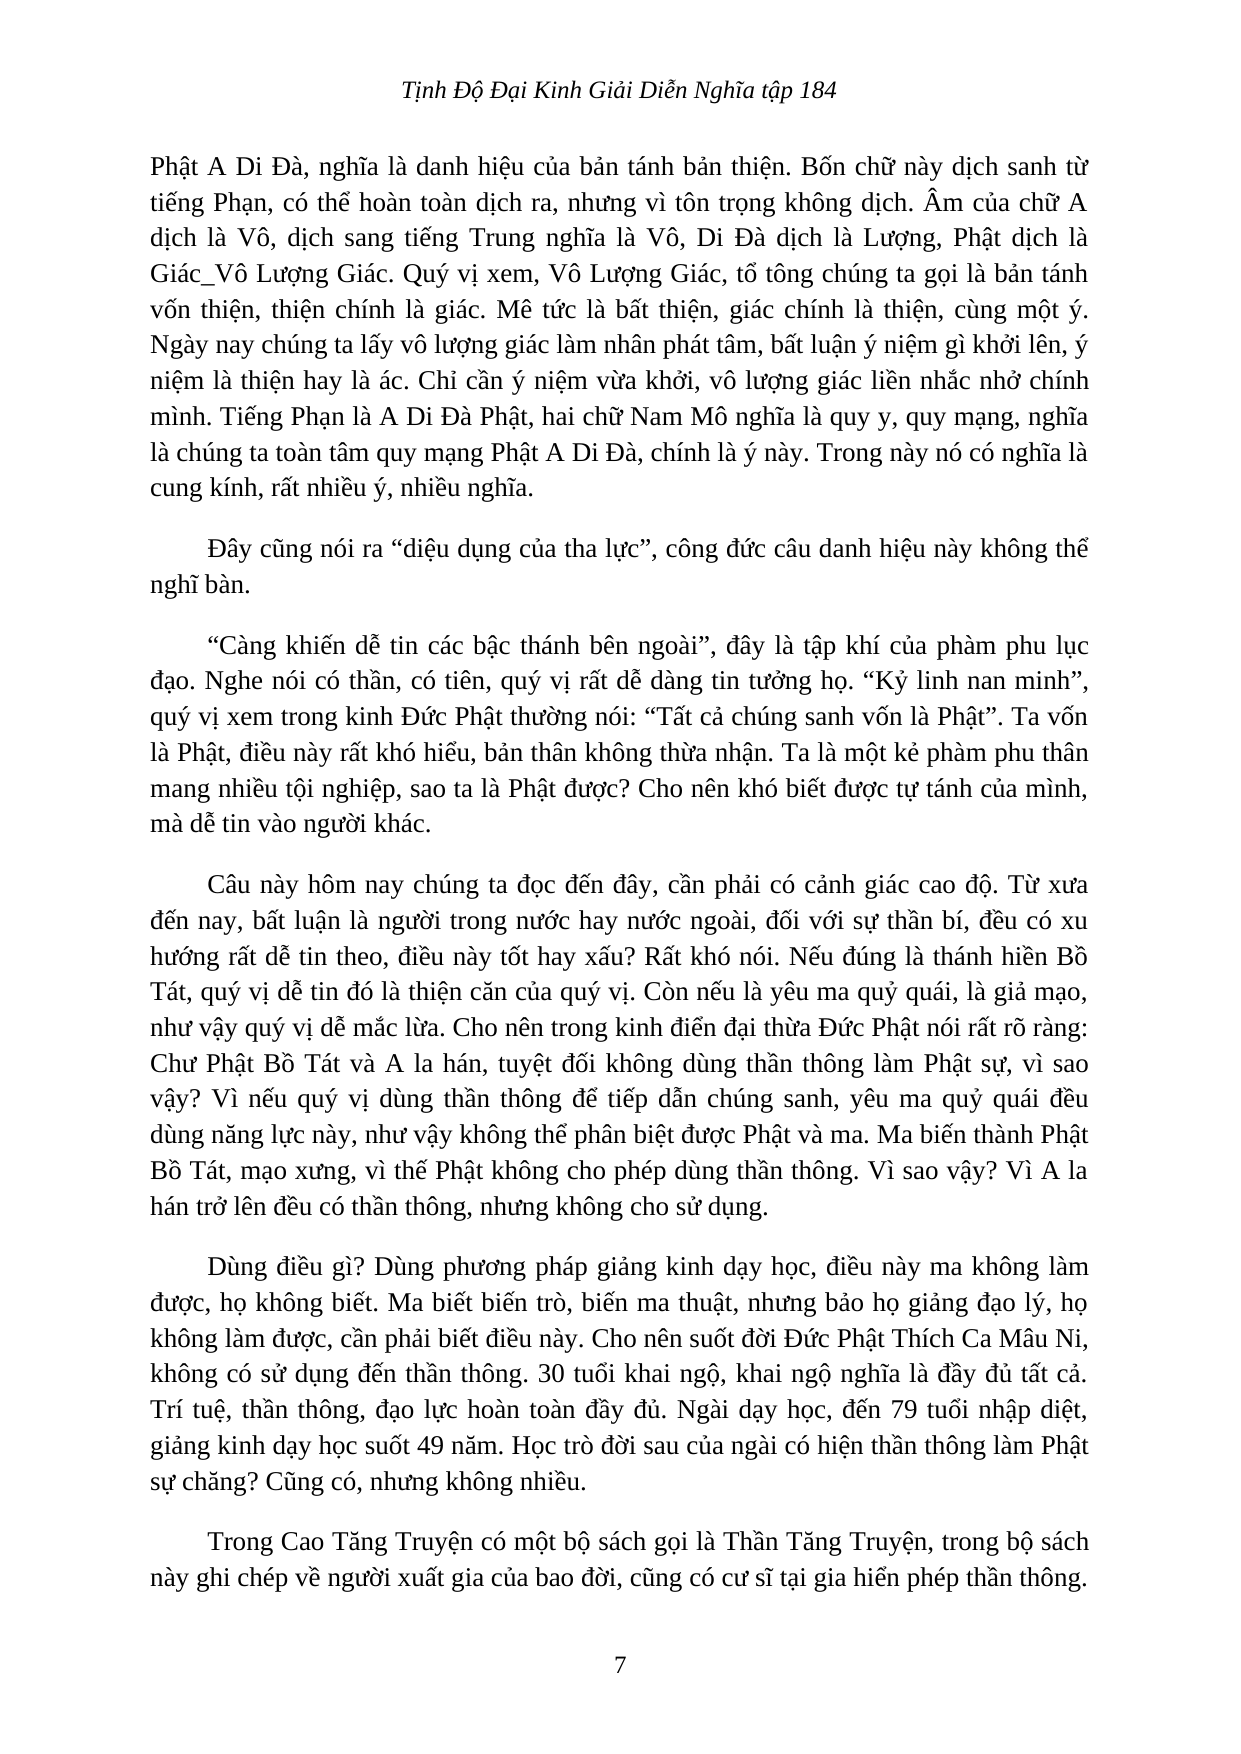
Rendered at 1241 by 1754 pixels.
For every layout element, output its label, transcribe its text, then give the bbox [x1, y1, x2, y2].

text Đây cũng nói ra “diệu dụng của tha lực”, công đức câu danh hiệu này không thể nghĩ bàn. [150, 532, 1090, 599]
text Câu này hôm nay chúng ta đọc đến đây, cần phải có cảnh giác cao độ. Từ xưa đến nay, bất luận là người trong nước hay nước ngoài, đối với sự thần bí, đều có xu hướng rất dễ tin theo, điều này tốt hay xấu? Rất khó nói. Nếu đúng là thánh hiền Bồ Tát, quý vị dễ tin đó là thiện căn của quý vị. Còn nếu là yêu ma quỷ quái, là giả mạo, như vậy quý vị dễ mắc lừa. Cho nên trong kinh điển đại thừa Đức Phật nói rất rõ ràng: Chư Phật Bồ Tát và A la hán, tuyệt đối không dùng thần thông làm Phật sự, vì sao vậy? Vì nếu quý vị dùng thần thông để tiếp dẫn chúng sanh, yêu ma quỷ quái đều dùng năng lực này, như vậy không thể phân biệt được Phật và ma. Ma biến thành Phật Bồ Tát, mạo xưng, vì thế Phật không cho phép dùng thần thông. Vì sao vậy? Vì A la hán trở lên đều có thần thông, nhưng không cho sử dụng. [150, 868, 1090, 1221]
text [150, 150, 1090, 503]
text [150, 1526, 1090, 1592]
text “Càng khiến dễ tin các bậc thánh bên ngoài”, đây là tập khí của phàm phu lục đạo. Nghe nói có thần, có tiên, quý vị rất dễ dàng tin tưởng họ. “Kỷ linh nan minh”, quý vị xem trong kinh Đức Phật thường nói: “Tất cả chúng sanh vốn là Phật”. Ta vốn là Phật, điều này rất khó hiểu, bản thân không thừa nhận. Ta là một kẻ phàm phu thân mang nhiều tội nghiệp, sao ta là Phật được? Cho nên khó biết được tự tánh của mình, mà dễ tin vào người khác. [150, 629, 1090, 838]
text Dùng điều gì? Dùng phương pháp giảng kinh dạy học, điều này ma không làm được, họ không biết. Ma biết biến trò, biến ma thuật, nhưng bảo họ giảng đạo lý, họ không làm được, cần phải biết điều này. Cho nên suốt đời Đức Phật Thích Ca Mâu Ni, không có sử dụng đến thần thông. 30 tuổi khai ngộ, khai ngộ nghĩa là đầy đủ tất cả. Trí tuệ, thần thông, đạo lực hoàn toàn đầy đủ. Ngài dạy học, đến 79 tuổi nhập diệt, giảng kinh dạy học suốt 49 năm. Học trò đời sau của ngài có hiện thần thông làm Phật sự chăng? Cũng có, nhưng không nhiều. [150, 1250, 1090, 1496]
